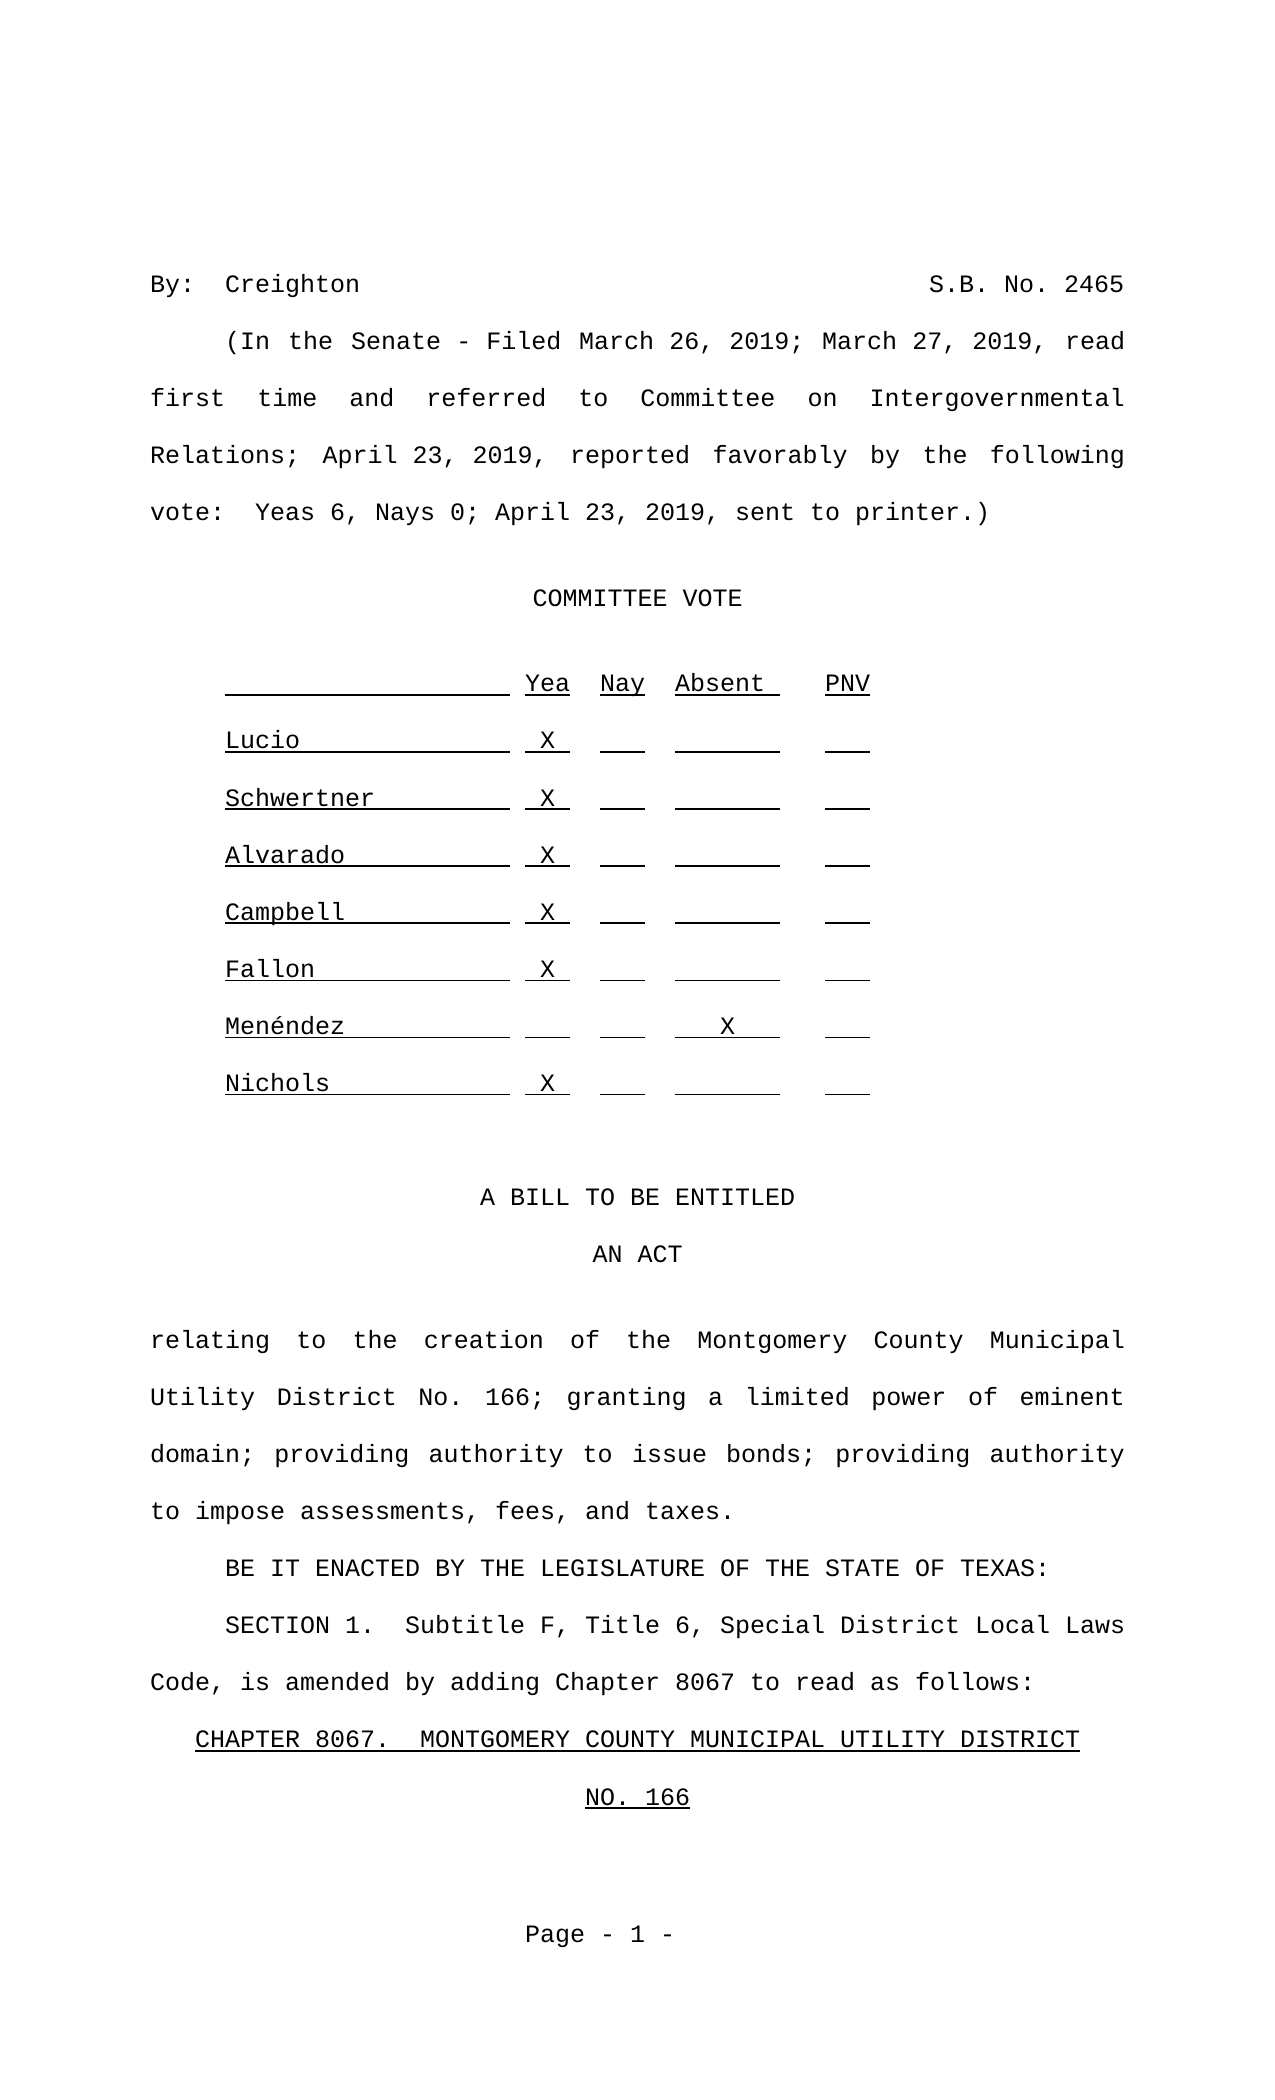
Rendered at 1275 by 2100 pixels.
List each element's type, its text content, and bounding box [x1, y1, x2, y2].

text By: Creighton S.B. No. 2465 [150, 271, 1125, 300]
text SECTION 1. Subtitle F, Title 6, Special District Local Laws Code, is amended by adding Chapter 8067 to read as follows: [150, 1613, 1125, 1698]
text A BILL TO BE ENTITLED [150, 1184, 1125, 1213]
text relating to the creation of the Montgomery County Municipal Utility District No. 166; granting a limited power of eminent domain; providing authority to issue bonds; providing authority to impose assessments, fees, and taxes. [150, 1327, 1125, 1527]
text BE IT ENACTED BY THE LEGISLATURE OF THE STATE OF TEXAS: [150, 1556, 1125, 1584]
text Yea Nay Absent PNV [150, 671, 975, 699]
text Nichols X [150, 1070, 975, 1099]
text Campbell X [150, 899, 975, 928]
text CHAPTER 8067. MONTGOMERY COUNTY MUNICIPAL UTILITY DISTRICT NO. 166 [150, 1727, 1125, 1812]
text Alvarado X [150, 842, 975, 871]
text Fallon X [150, 956, 975, 985]
text (In the Senate - Filed March 26, 2019; March 27, 2019, read first time and referred to Committee on Intergovernmental Relations; April 23, 2019, reported favorably by the following vote: Yeas 6, Nays 0; April 23, 2019, sent to printer.) [150, 328, 1125, 528]
text AN ACT [150, 1242, 1125, 1270]
text Menéndez X [150, 1013, 975, 1042]
text Schwertner X [150, 785, 975, 813]
text Lucio X [150, 728, 975, 756]
text COMMITTEE VOTE [150, 585, 1125, 614]
